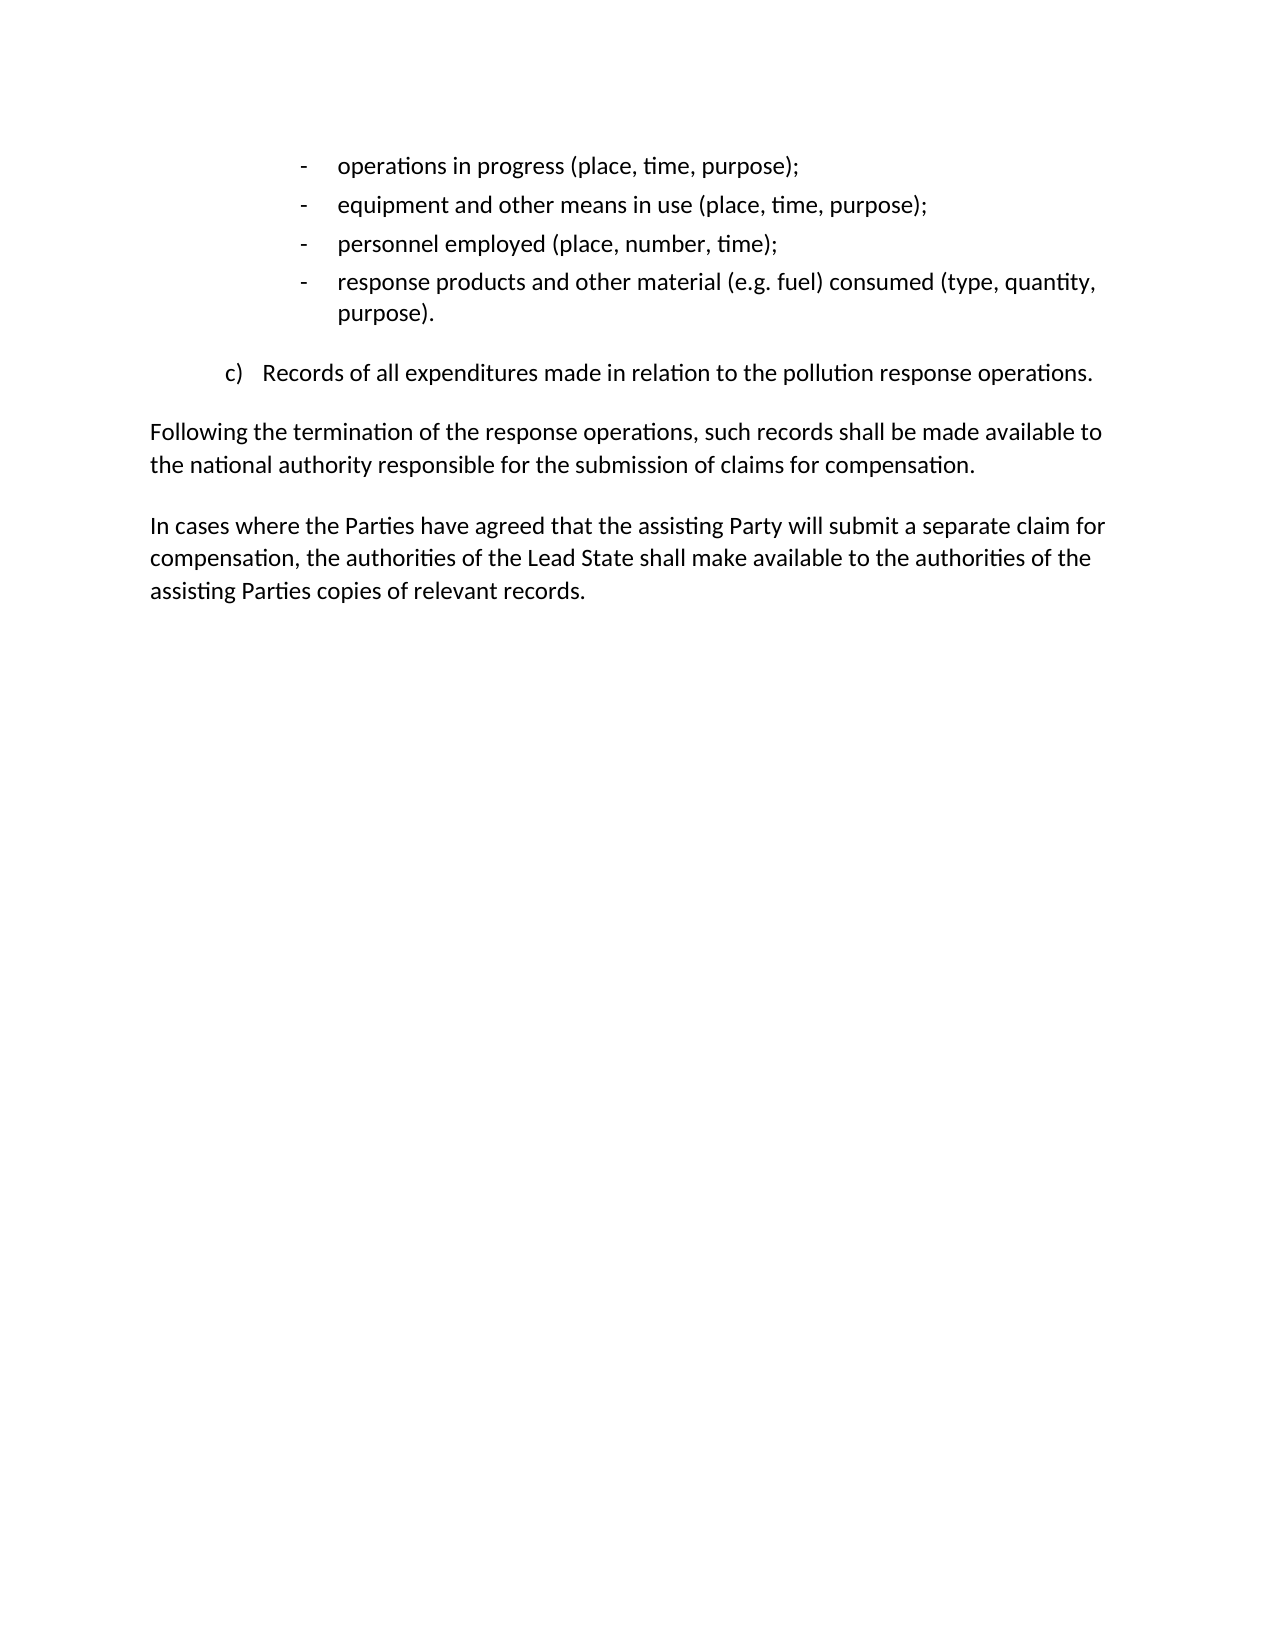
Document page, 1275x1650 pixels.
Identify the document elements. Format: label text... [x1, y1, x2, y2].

list personnel employed (place, number, time); [300, 228, 1125, 258]
text In cases where the Parties have agreed that the assisting Party will submit a separate claim for compensation, the authorities of the Lead State shall make available to the authorities of the assisting Parties copies of relevant records. [150, 510, 1125, 605]
text Following the termination of the response operations, such records shall be made available to the national authority responsible for the submission of claims for compensation. [150, 416, 1125, 479]
list equipment and other means in use (place, time, purpose); [300, 189, 1125, 219]
list Records of all expenditures made in relation to the pollution response operations. [225, 357, 1125, 387]
list operations in progress (place, time, purpose); [300, 150, 1125, 181]
list response products and other material (e.g. fuel) consumed (type, quantity, purpose). [300, 267, 1125, 328]
